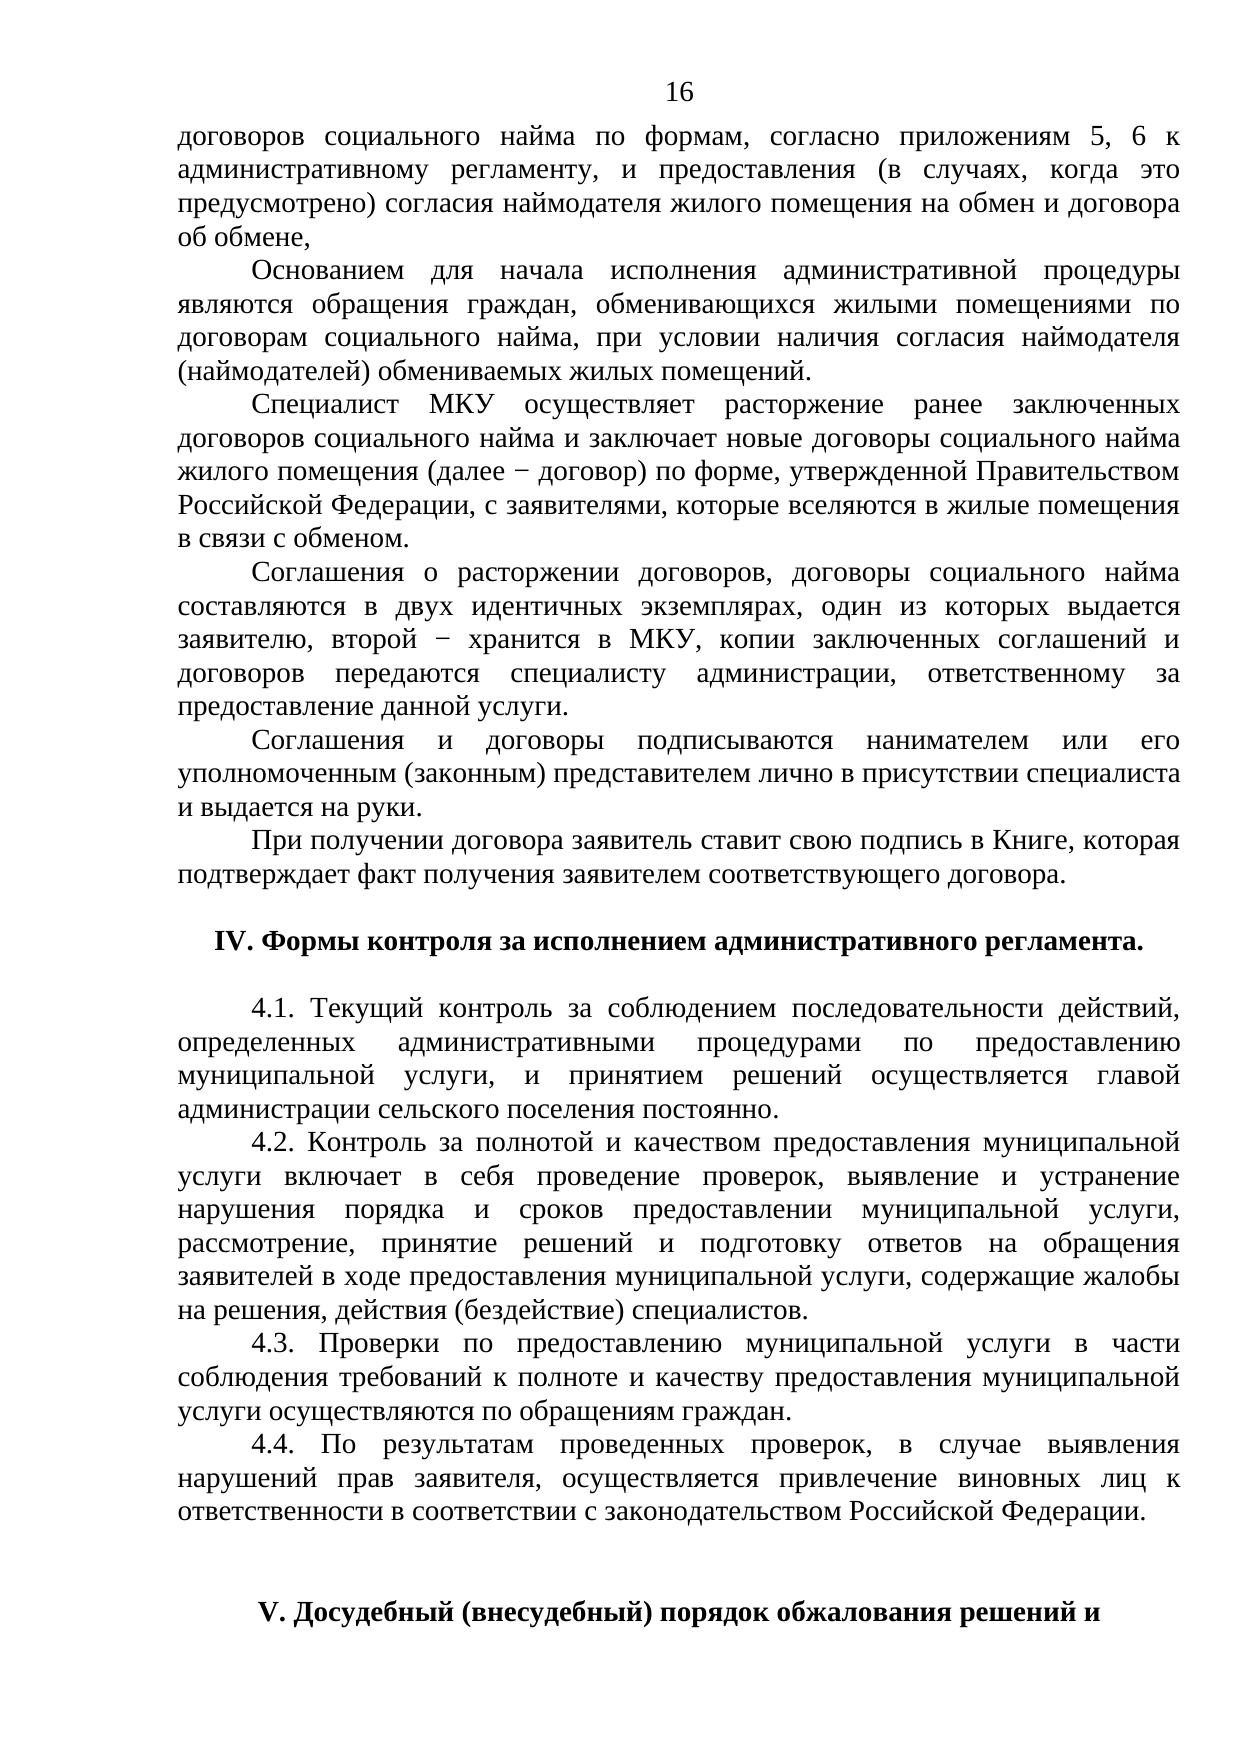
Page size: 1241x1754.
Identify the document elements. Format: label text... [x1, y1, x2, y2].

text 4.3. Проверки по предоставлению муниципальной услуги в части соблюдения требований к полноте и качеству предоставления муниципальной услуги осуществляются по обращениям граждан. [177, 1326, 1181, 1426]
text 4.2. Контроль за полнотой и качеством предоставления муниципальной услуги включает в себя проведение проверок, выявление и устранение нарушения порядка и сроков предоставлении муниципальной услуги, рассмотрение, принятие решений и подготовку ответов на обращения заявителей в ходе предоставления муниципальной услуги, содержащие жалобы на решения, действия (бездействие) специалистов. [177, 1124, 1181, 1326]
text Специалист МКУ осуществляет расторжение ранее заключенных договоров социального найма и заключает новые договоры социального найма жилого помещения (далее − договор) по форме, утвержденной Правительством Российской Федерации, с заявителями, которые вселяются в жилые помещения в связи с обменом. [177, 386, 1181, 554]
text При получении договора заявитель ставит свою подпись в Книге, которая подтверждает факт получения заявителем соответствующего договора. [177, 822, 1181, 889]
list V. Досудебный (внесудебный) порядок обжалования решений и [177, 1594, 1181, 1627]
text Соглашения и договоры подписываются нанимателем или его уполномоченным (законным) представителем лично в присутствии специалиста и выдается на руки. [177, 722, 1181, 822]
text Основанием для начала исполнения административной процедуры являются обращения граждан, обменивающихся жилыми помещениями по договорам социального найма, при условии наличия согласия наймодателя (наймодателей) обмениваемых жилых помещений. [177, 252, 1181, 386]
text IV. Формы контроля за исполнением административного регламента. [177, 923, 1181, 957]
text 4.1. Текущий контроль за соблюдением последовательности действий, определенных административными процедурами по предоставлению муниципальной услуги, и принятием решений осуществляется главой администрации сельского поселения постоянно. [177, 990, 1181, 1124]
text Соглашения о расторжении договоров, договоры социального найма составляются в двух идентичных экземплярах, один из которых выдается заявителю, второй − хранится в МКУ, копии заключенных соглашений и договоров передаются специалисту администрации, ответственному за предоставление данной услуги. [177, 554, 1181, 722]
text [177, 118, 1181, 252]
text 4.4. По результатам проведенных проверок, в случае выявления нарушений прав заявителя, осуществляется привлечение виновных лиц к ответственности в соответствии с законодательством Российской Федерации. [177, 1426, 1181, 1527]
